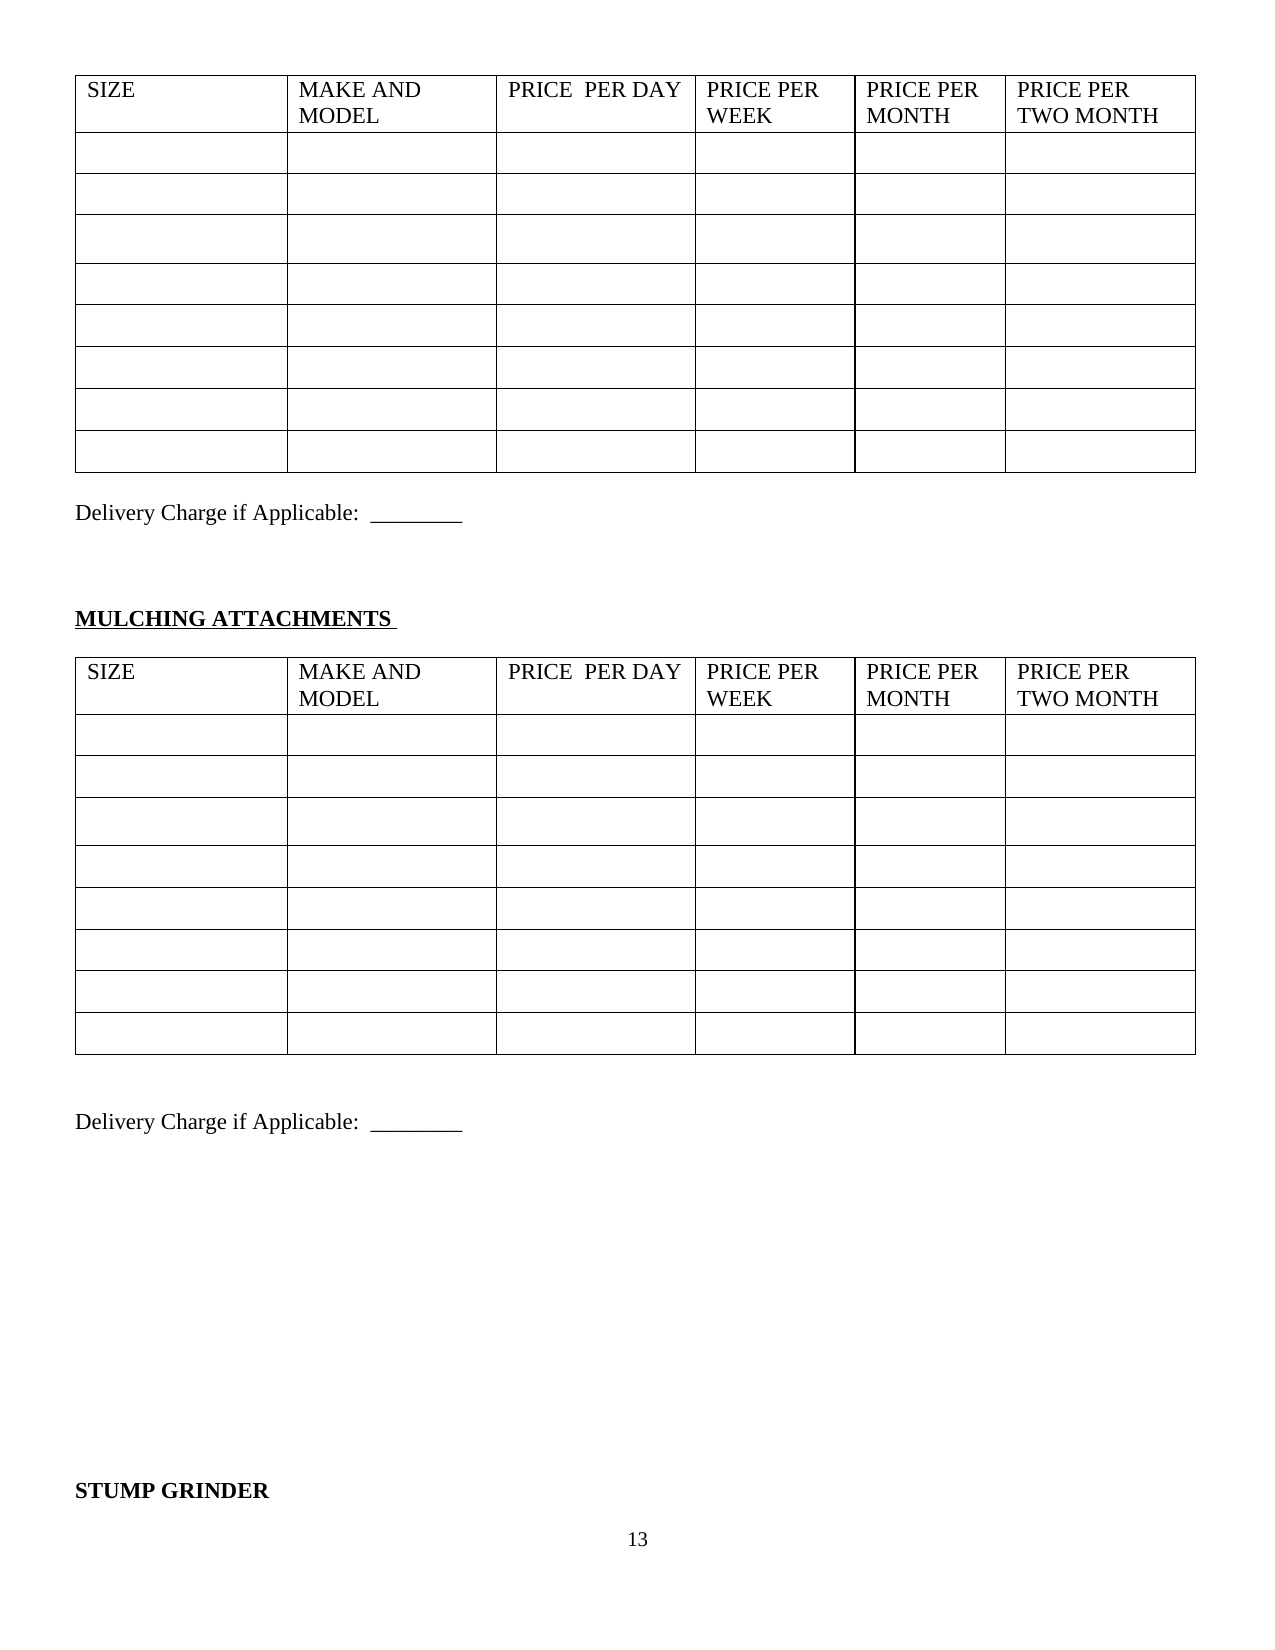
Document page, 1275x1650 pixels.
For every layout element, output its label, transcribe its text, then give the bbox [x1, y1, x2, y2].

table_cell [856, 305, 1005, 346]
table_cell [76, 215, 287, 262]
table_cell [696, 215, 854, 262]
table_cell [76, 347, 287, 388]
text MULCHING ATTACHMENTS [75, 604, 1200, 631]
table_cell [76, 930, 287, 970]
table_cell [1006, 715, 1195, 755]
table_cell [696, 971, 854, 1012]
table_cell [856, 174, 1005, 214]
table_cell [696, 431, 854, 472]
table_cell [497, 174, 695, 214]
table_cell [288, 174, 496, 214]
table_cell [288, 888, 496, 928]
table_cell [288, 347, 496, 388]
table_cell [696, 347, 854, 388]
table_cell [288, 305, 496, 346]
table_header PRICE PER MONTH [856, 658, 1005, 714]
table_cell [856, 798, 1005, 845]
table_cell [497, 971, 695, 1012]
table_cell [1006, 389, 1195, 430]
table_cell [856, 133, 1005, 172]
table_cell [856, 431, 1005, 472]
table_cell [696, 930, 854, 970]
table_cell [497, 846, 695, 887]
table_cell [696, 756, 854, 797]
table_cell [856, 347, 1005, 388]
table_cell [696, 264, 854, 304]
table_cell [288, 133, 496, 172]
table_cell [288, 1013, 496, 1054]
table_header PRICE PER WEEK [696, 76, 854, 132]
table_cell [288, 798, 496, 845]
table_cell [1006, 930, 1195, 970]
table_header SIZE [76, 76, 287, 132]
table_cell [288, 756, 496, 797]
table_header MAKE AND MODEL [288, 658, 496, 714]
table_cell [856, 715, 1005, 755]
table_cell [76, 715, 287, 755]
table_cell [76, 756, 287, 797]
table_cell [1006, 133, 1195, 172]
table_cell [696, 715, 854, 755]
text STUMP GRINDER [75, 1477, 1200, 1503]
table_cell [76, 133, 287, 172]
table_cell [1006, 305, 1195, 346]
table_cell [76, 264, 287, 304]
table_cell [696, 389, 854, 430]
table_cell [856, 756, 1005, 797]
table_header PRICE PER TWO MONTH [1006, 76, 1195, 132]
table_cell [76, 389, 287, 430]
table_header SIZE [76, 658, 287, 714]
table_cell [696, 846, 854, 887]
text Delivery Charge if Applicable: ________ [75, 1108, 1200, 1134]
table_cell [1006, 347, 1195, 388]
table_cell [696, 305, 854, 346]
table_cell [497, 888, 695, 928]
table_cell [76, 798, 287, 845]
table_cell [1006, 264, 1195, 304]
table_cell [76, 888, 287, 928]
table_cell [288, 715, 496, 755]
table_cell [288, 971, 496, 1012]
table_cell [696, 1013, 854, 1054]
table_cell [1006, 888, 1195, 928]
table_cell [696, 174, 854, 214]
table_header PRICE PER MONTH [856, 76, 1005, 132]
table_cell [288, 846, 496, 887]
table_header PRICE PER DAY [497, 658, 695, 714]
table_header MAKE AND MODEL [288, 76, 496, 132]
table_cell [497, 431, 695, 472]
table_cell [76, 971, 287, 1012]
table_cell [288, 215, 496, 262]
table_header PRICE PER DAY [497, 76, 695, 132]
table_cell [288, 431, 496, 472]
table_header PRICE PER TWO MONTH [1006, 658, 1195, 714]
table_cell [288, 389, 496, 430]
text Delivery Charge if Applicable: ________ [75, 499, 1200, 526]
table_cell [76, 1013, 287, 1054]
table_cell [856, 215, 1005, 262]
table_cell [856, 888, 1005, 928]
table_cell [1006, 431, 1195, 472]
table_cell [696, 133, 854, 172]
table_cell [1006, 215, 1195, 262]
table_cell [1006, 971, 1195, 1012]
table_cell [497, 133, 695, 172]
table_cell [497, 389, 695, 430]
table_cell [856, 971, 1005, 1012]
table_cell [1006, 1013, 1195, 1054]
table_cell [1006, 846, 1195, 887]
table_cell [497, 930, 695, 970]
table_cell [1006, 174, 1195, 214]
table_cell [696, 888, 854, 928]
table_cell [497, 264, 695, 304]
table_cell [497, 305, 695, 346]
table_cell [497, 1013, 695, 1054]
table_cell [856, 1013, 1005, 1054]
table_cell [497, 798, 695, 845]
table_cell [76, 174, 287, 214]
table_cell [288, 264, 496, 304]
table_cell [76, 431, 287, 472]
table_cell [497, 215, 695, 262]
table_cell [856, 264, 1005, 304]
table_cell [76, 305, 287, 346]
table_cell [856, 846, 1005, 887]
table_cell [76, 846, 287, 887]
table_cell [856, 930, 1005, 970]
table_cell [497, 715, 695, 755]
table_cell [1006, 756, 1195, 797]
table_cell [856, 389, 1005, 430]
table_cell [497, 347, 695, 388]
table_cell [497, 756, 695, 797]
table_cell [288, 930, 496, 970]
table_cell [696, 798, 854, 845]
table_cell [1006, 798, 1195, 845]
table_header PRICE PER WEEK [696, 658, 854, 714]
